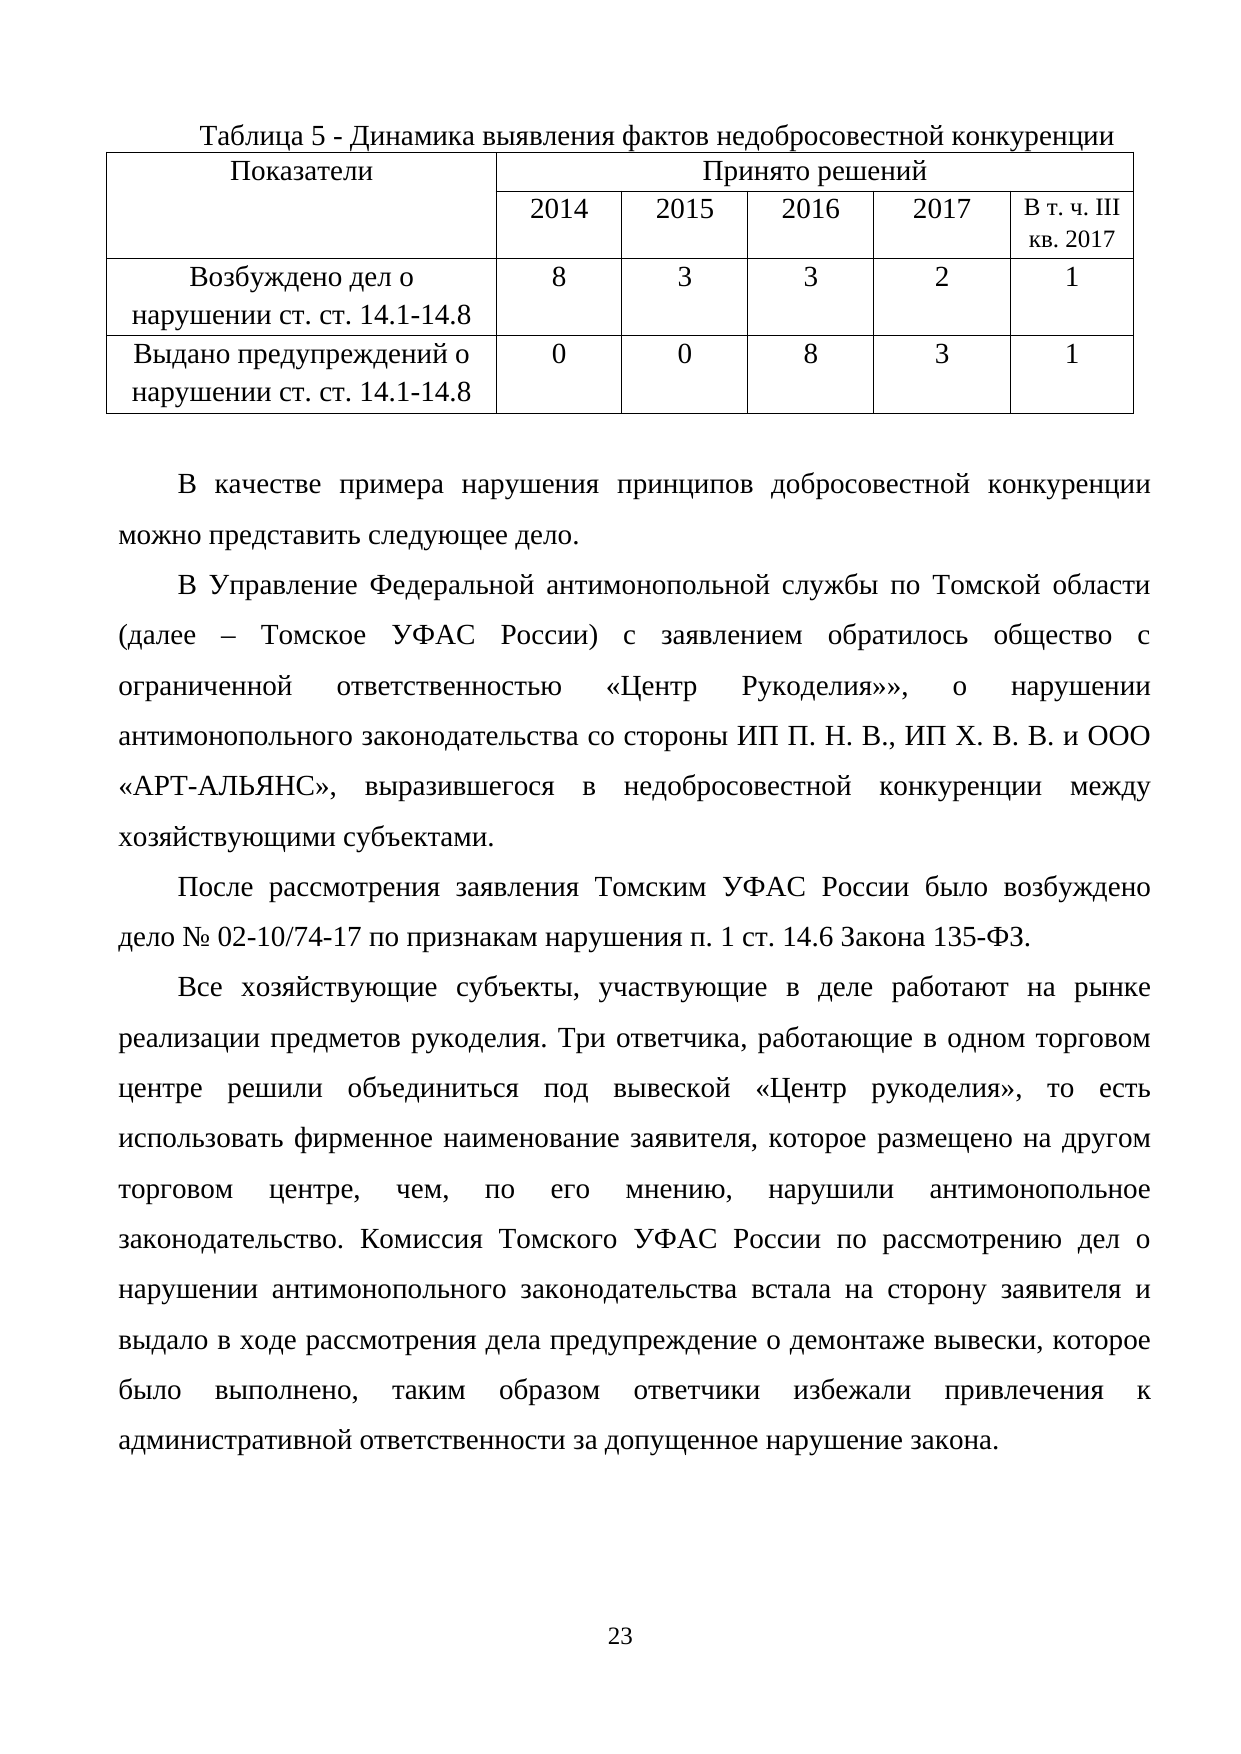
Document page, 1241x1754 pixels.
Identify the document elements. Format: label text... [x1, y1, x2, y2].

text После рассмотрения заявления Томским УФАС России было возбуждено дело № 02-10/74-17 по признакам нарушения п. 1 ст. 14.6 Закона 135-ФЗ. [118, 869, 1152, 953]
text В качестве примера нарушения принципов добросовестной конкуренции можно представить следующее дело. [118, 466, 1152, 550]
table_cell 3 [748, 259, 873, 335]
text Все хозяйствующие субъекты, участвующие в деле работают на рынке реализации предметов рукоделия. Три ответчика, работающие в одном торговом центре решили объединиться под вывеской «Центр рукоделия», то есть использовать фирменное наименование заявителя, которое размещено на другом торговом центре, чем, по его мнению, нарушили антимонопольное законодательство. Комиссия Томского УФАС России по рассмотрению дел о нарушении антимонопольного законодательства встала на сторону заявителя и выдало в ходе рассмотрения дела предупреждение о демонтаже вывески, которое было выполнено, таким образом ответчики избежали привлечения к административной ответственности за допущенное нарушение закона. [118, 969, 1152, 1456]
text Таблица 5 - Динамика выявления фактов недобросовестной конкуренции [118, 118, 1122, 152]
table_cell В т. ч. III кв. 2017 [1011, 192, 1133, 258]
table_cell 1 [1011, 336, 1133, 412]
table_cell 2017 [874, 192, 1010, 258]
table_cell 0 [497, 336, 621, 412]
table_cell Возбуждено дел о нарушении ст. ст. 14.1-14.8 [107, 259, 496, 335]
text В Управление Федеральной антимонопольной службы по Томской области (далее – Томское УФАС России) с заявлением обратилось общество с ограниченной ответственностью «Центр Рукоделия»», о нарушении антимонопольного законодательства со стороны ИП П. Н. В., ИП Х. В. В. и ООО «АРТ-АЛЬЯНС», выразившегося в недобросовестной конкуренции между хозяйствующими субъектами. [118, 567, 1152, 852]
table_cell 3 [874, 336, 1010, 412]
table_header Принято решений [497, 153, 1133, 191]
table_cell 2015 [622, 192, 747, 258]
table_cell 2014 [497, 192, 621, 258]
table_header Показатели [107, 153, 496, 258]
table_cell 8 [497, 259, 621, 335]
table_cell 2016 [748, 192, 873, 258]
table_cell 2 [874, 259, 1010, 335]
table_cell 3 [622, 259, 747, 335]
table_cell Выдано предупреждений о нарушении ст. ст. 14.1-14.8 [107, 336, 496, 412]
table_cell 0 [622, 336, 747, 412]
table_cell 1 [1011, 259, 1133, 335]
table_cell 8 [748, 336, 873, 412]
